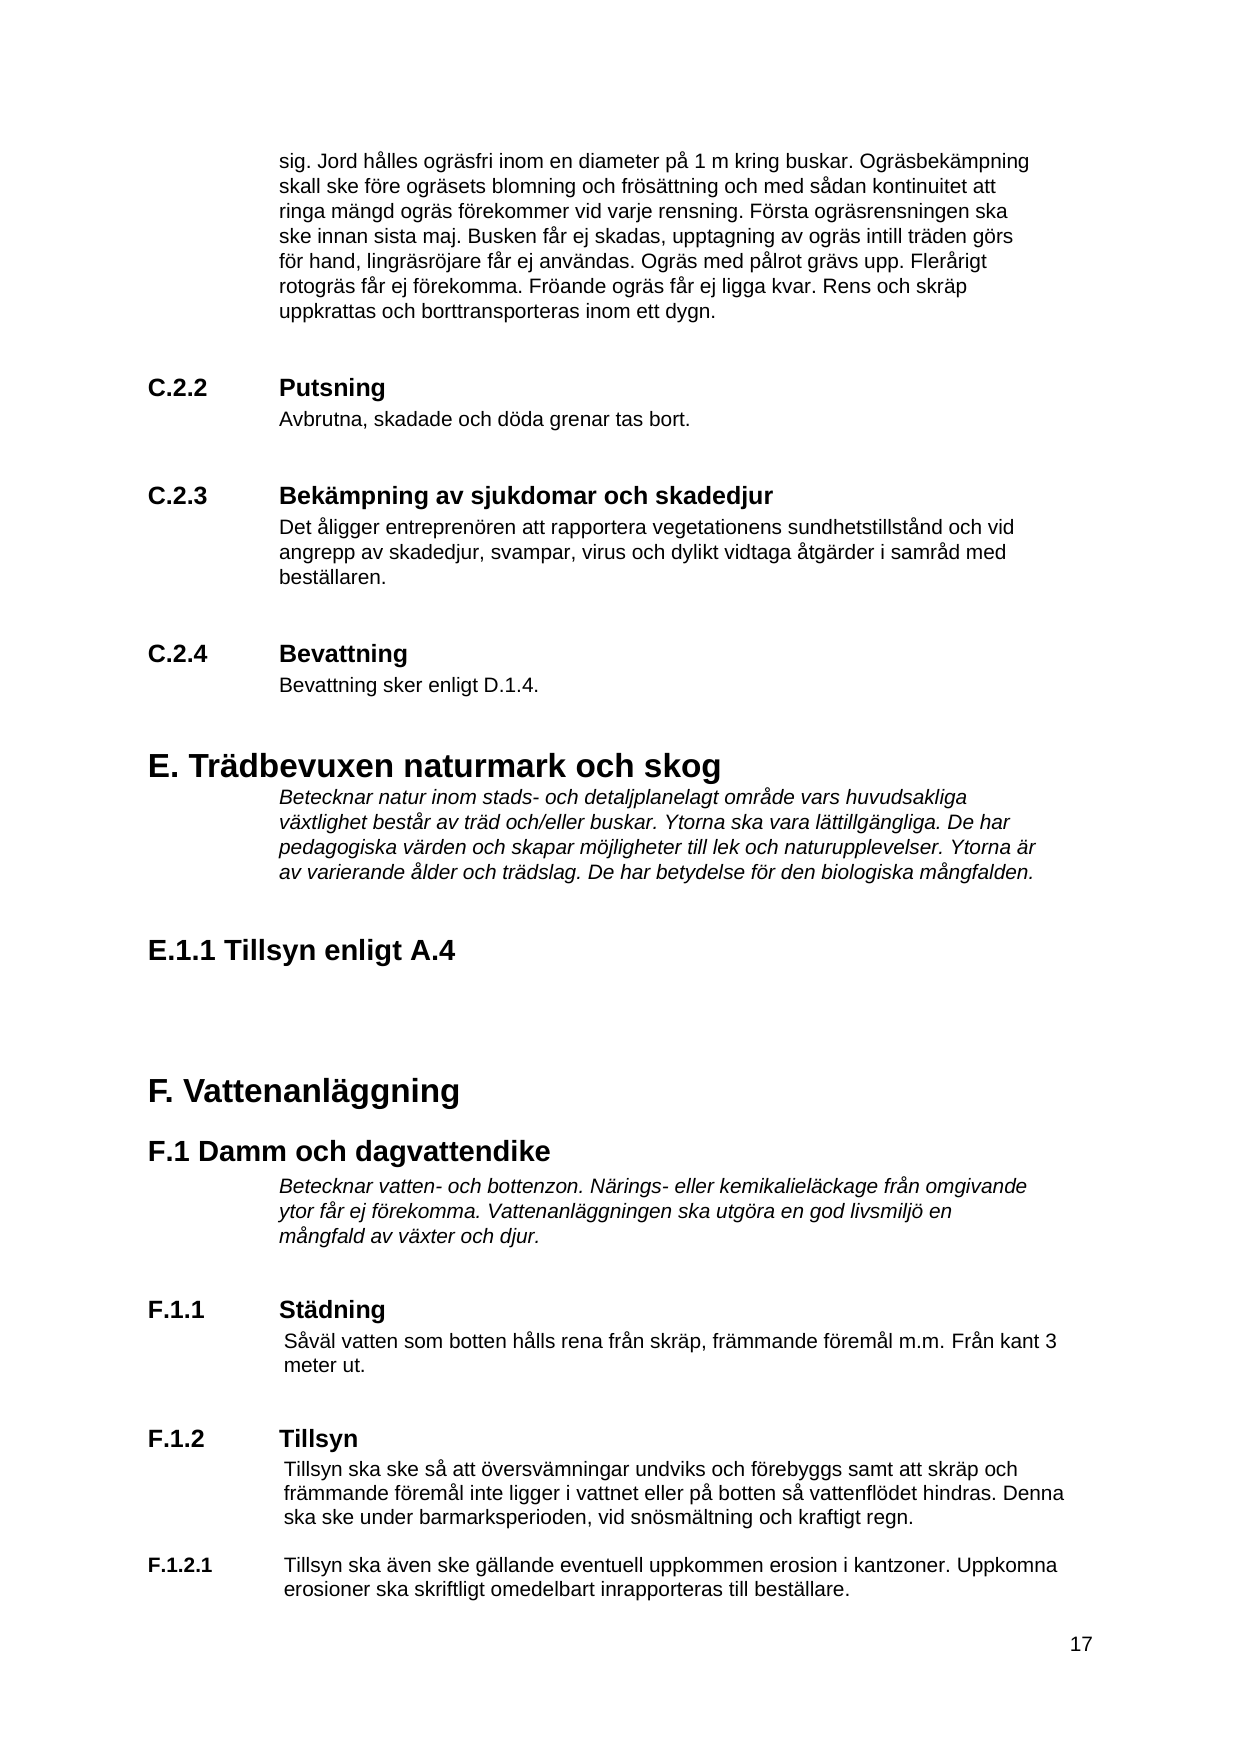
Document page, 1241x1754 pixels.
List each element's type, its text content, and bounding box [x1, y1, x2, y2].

subtitle F.1.2 Tillsyn [148, 1424, 1093, 1453]
text Såväl vatten som botten hålls rena från skräp, främmande föremål m.m. Från kant 3 meter ut. [283, 1328, 1093, 1376]
subtitle F. Vattenanläggning [148, 1072, 1093, 1110]
subtitle E. Trädbevuxen naturmark och skog [148, 746, 1093, 784]
text Det åligger entreprenören att rapportera vegetationens sundhetstillstånd och vid angrepp av skadedjur, svampar, virus och dylikt vidtaga åtgärder i samråd med beställaren. [279, 514, 1039, 589]
text Avbrutna, skadade och döda grenar tas bort. [279, 406, 1039, 431]
subtitle C.2.2 Putsning [148, 373, 1093, 401]
subtitle F.1.1 Städning [148, 1295, 1093, 1324]
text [279, 148, 1039, 323]
subtitle C.2.4 Bevattning [148, 639, 1093, 667]
text F.1.2.1 Tillsyn ska även ske gällande eventuell uppkommen erosion i kantzoner. Uppkomna erosioner ska skriftligt omedelbart inrapporteras till beställare. [148, 1553, 1093, 1601]
text Betecknar natur inom stads- och detaljplanelagt område vars huvudsakliga växtlighet består av träd och/eller buskar. Ytorna ska vara lättillgängliga. De har pedagogiska värden och skapar möjligheter till lek och naturupplevelser. Ytorna är av varierande ålder och trädslag. De har betydelse för den biologiska mångfalden. [279, 784, 1039, 884]
subtitle E.1.1 Tillsyn enligt A.4 [148, 933, 1093, 967]
subtitle C.2.3 Bekämpning av sjukdomar och skadedjur [148, 481, 1093, 509]
text Betecknar vatten- och bottenzon. Närings- eller kemikalieläckage från omgivande ytor får ej förekomma. Vattenanläggningen ska utgöra en god livsmiljö en mångfald av växter och djur. [279, 1172, 1039, 1247]
subtitle F.1 Damm och dagvattendike [148, 1134, 1093, 1167]
text Bevattning sker enligt D.1.4. [279, 672, 1039, 697]
text Tillsyn ska ske så att översvämningar undviks och förebyggs samt att skräp och främmande föremål inte ligger i vattnet eller på botten så vattenflödet hindras. Denna ska ske under barmarksperioden, vid snösmältning och kraftigt regn. [283, 1457, 1093, 1529]
